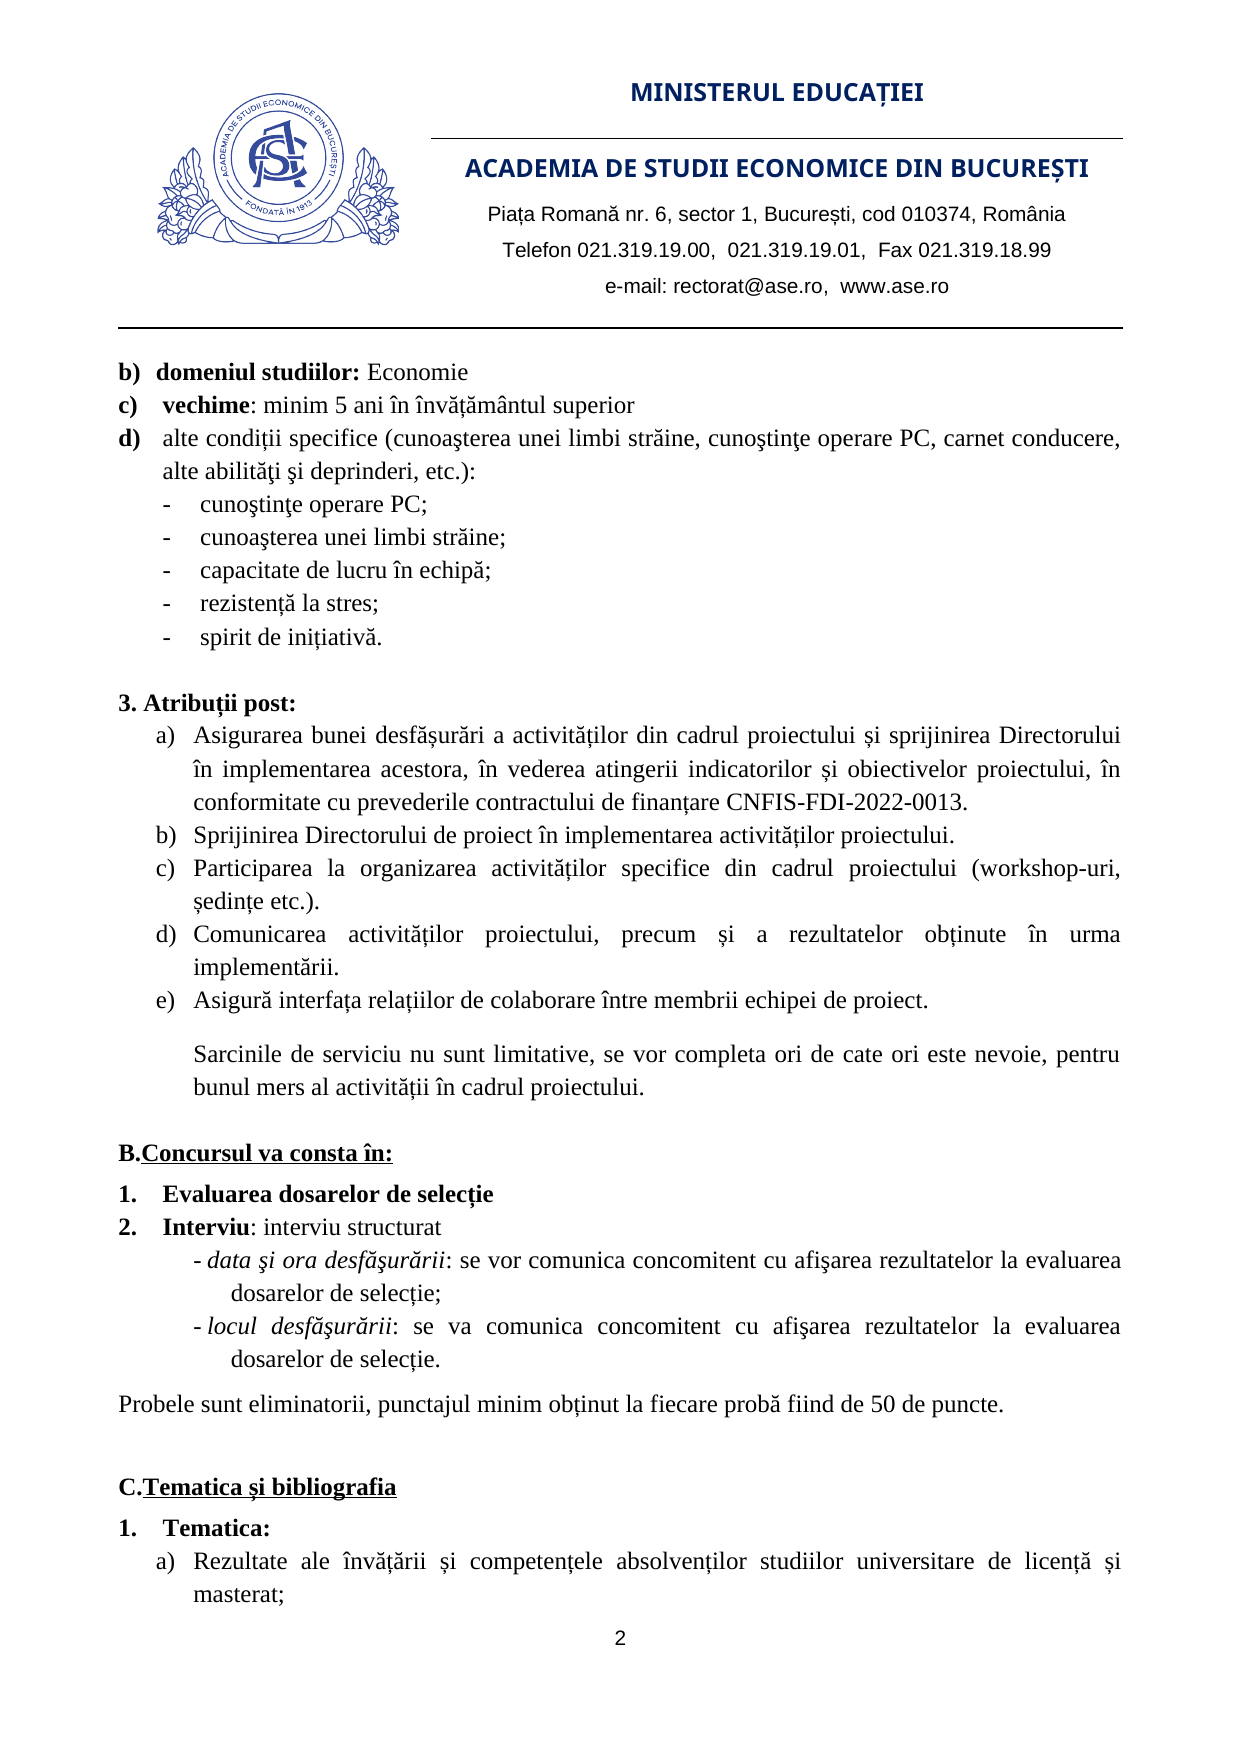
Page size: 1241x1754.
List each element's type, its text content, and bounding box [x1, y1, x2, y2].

list capacitate de lucru în echipă; [162, 556, 1122, 584]
list Tematica: [118, 1513, 1122, 1542]
text C.Tematica și bibliografia [118, 1472, 1122, 1501]
list 3. Atribuții post: [118, 688, 1122, 716]
list cunoaşterea unei limbi străine; [162, 522, 1122, 551]
list spirit de inițiativă. [162, 622, 1122, 650]
list Evaluarea dosarelor de selecție [118, 1179, 1122, 1208]
list Interviu: interviu structurat [118, 1212, 1122, 1241]
list Asigură interfața relațiilor de colaborare între membrii echipei de proiect. [156, 985, 1122, 1013]
list rezistență la stres; [162, 588, 1122, 617]
text Probele sunt eliminatorii, punctajul minim obținut la fiecare probă fiind de 50 de puncte. [118, 1389, 1122, 1418]
list cunoştinţe operare PC; [162, 489, 1122, 518]
list Participarea la organizarea activităților specifice din cadrul proiectului (workshop-uri, ședințe etc.). [156, 853, 1122, 914]
text Sarcinile de serviciu nu sunt limitative, se vor completa ori de cate ori este nevoie, pentru bunul mers al activității în cadrul proiectului. [193, 1039, 1122, 1100]
list alte condiții specifice (cunoaşterea unei limbi străine, cunoştinţe operare PC, carnet conducere, alte abilităţi şi deprinderi, etc.): [118, 423, 1122, 485]
list locul desfăşurării: se va comunica concomitent cu afişarea rezultatelor la evaluarea dosarelor de selecție. [193, 1311, 1122, 1373]
text B.Concursul va consta în: [118, 1138, 1122, 1166]
list domeniul studiilor: Economie [118, 357, 1122, 386]
list vechime: minim 5 ani în învățământul superior [118, 390, 1122, 419]
list Sprijinirea Directorului de proiect în implementarea activităților proiectului. [156, 820, 1122, 848]
list Asigurarea bunei desfășurări a activităților din cadrul proiectului și sprijinirea Directorului în implementarea acestora, în vederea atingerii indicatorilor și obiectivelor proiectului, în conformitate cu prevederile contractului de finanțare CNFIS-FDI-2022-0013. [156, 721, 1122, 815]
list data şi ora desfăşurării: se vor comunica concomitent cu afişarea rezultatelor la evaluarea dosarelor de selecție; [193, 1245, 1122, 1307]
picture [157, 93, 399, 246]
list Rezultate ale învățării și competențele absolvenților studiilor universitare de licență și masterat; [156, 1546, 1122, 1608]
list Comunicarea activităților proiectului, precum și a rezultatelor obținute în urma implementării. [156, 919, 1122, 981]
